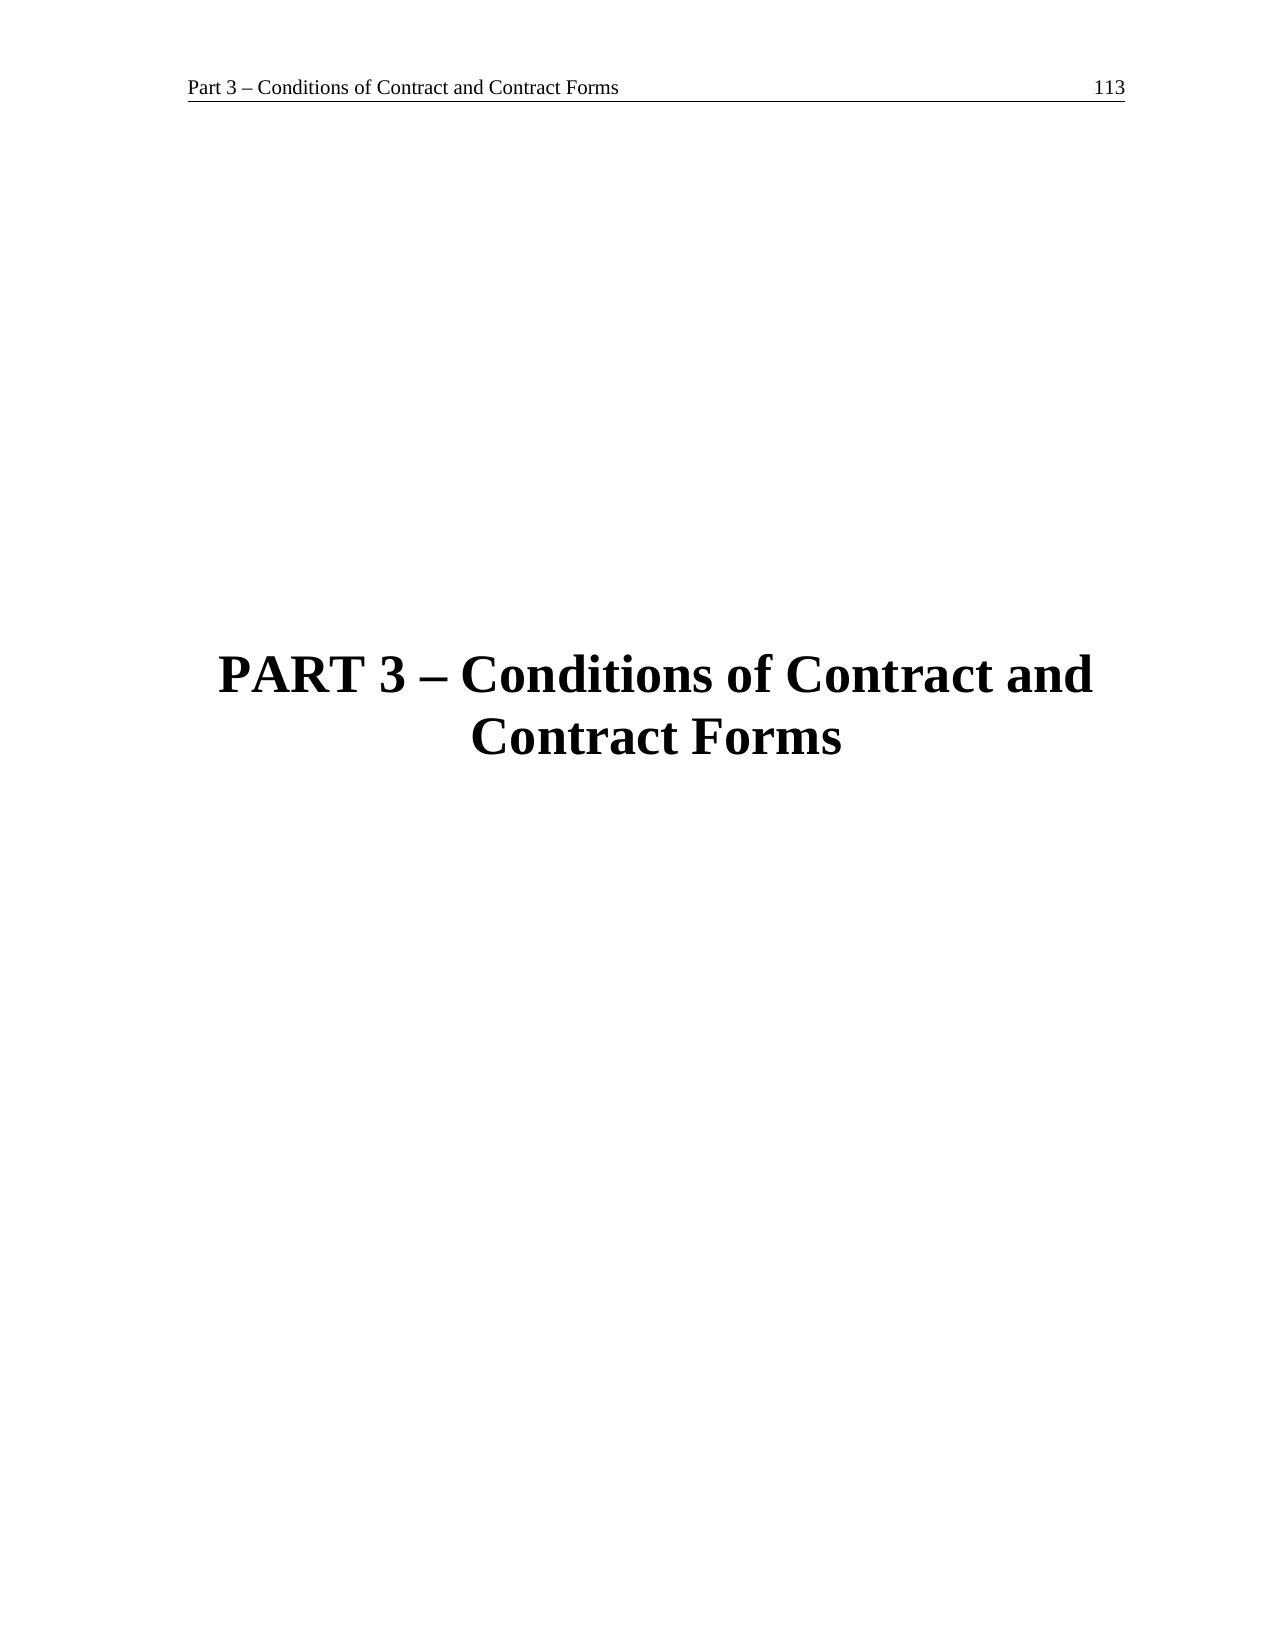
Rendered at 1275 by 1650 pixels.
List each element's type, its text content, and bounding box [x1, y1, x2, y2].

text PART 3 – Conditions of Contract and Contract Forms [187, 642, 1125, 766]
